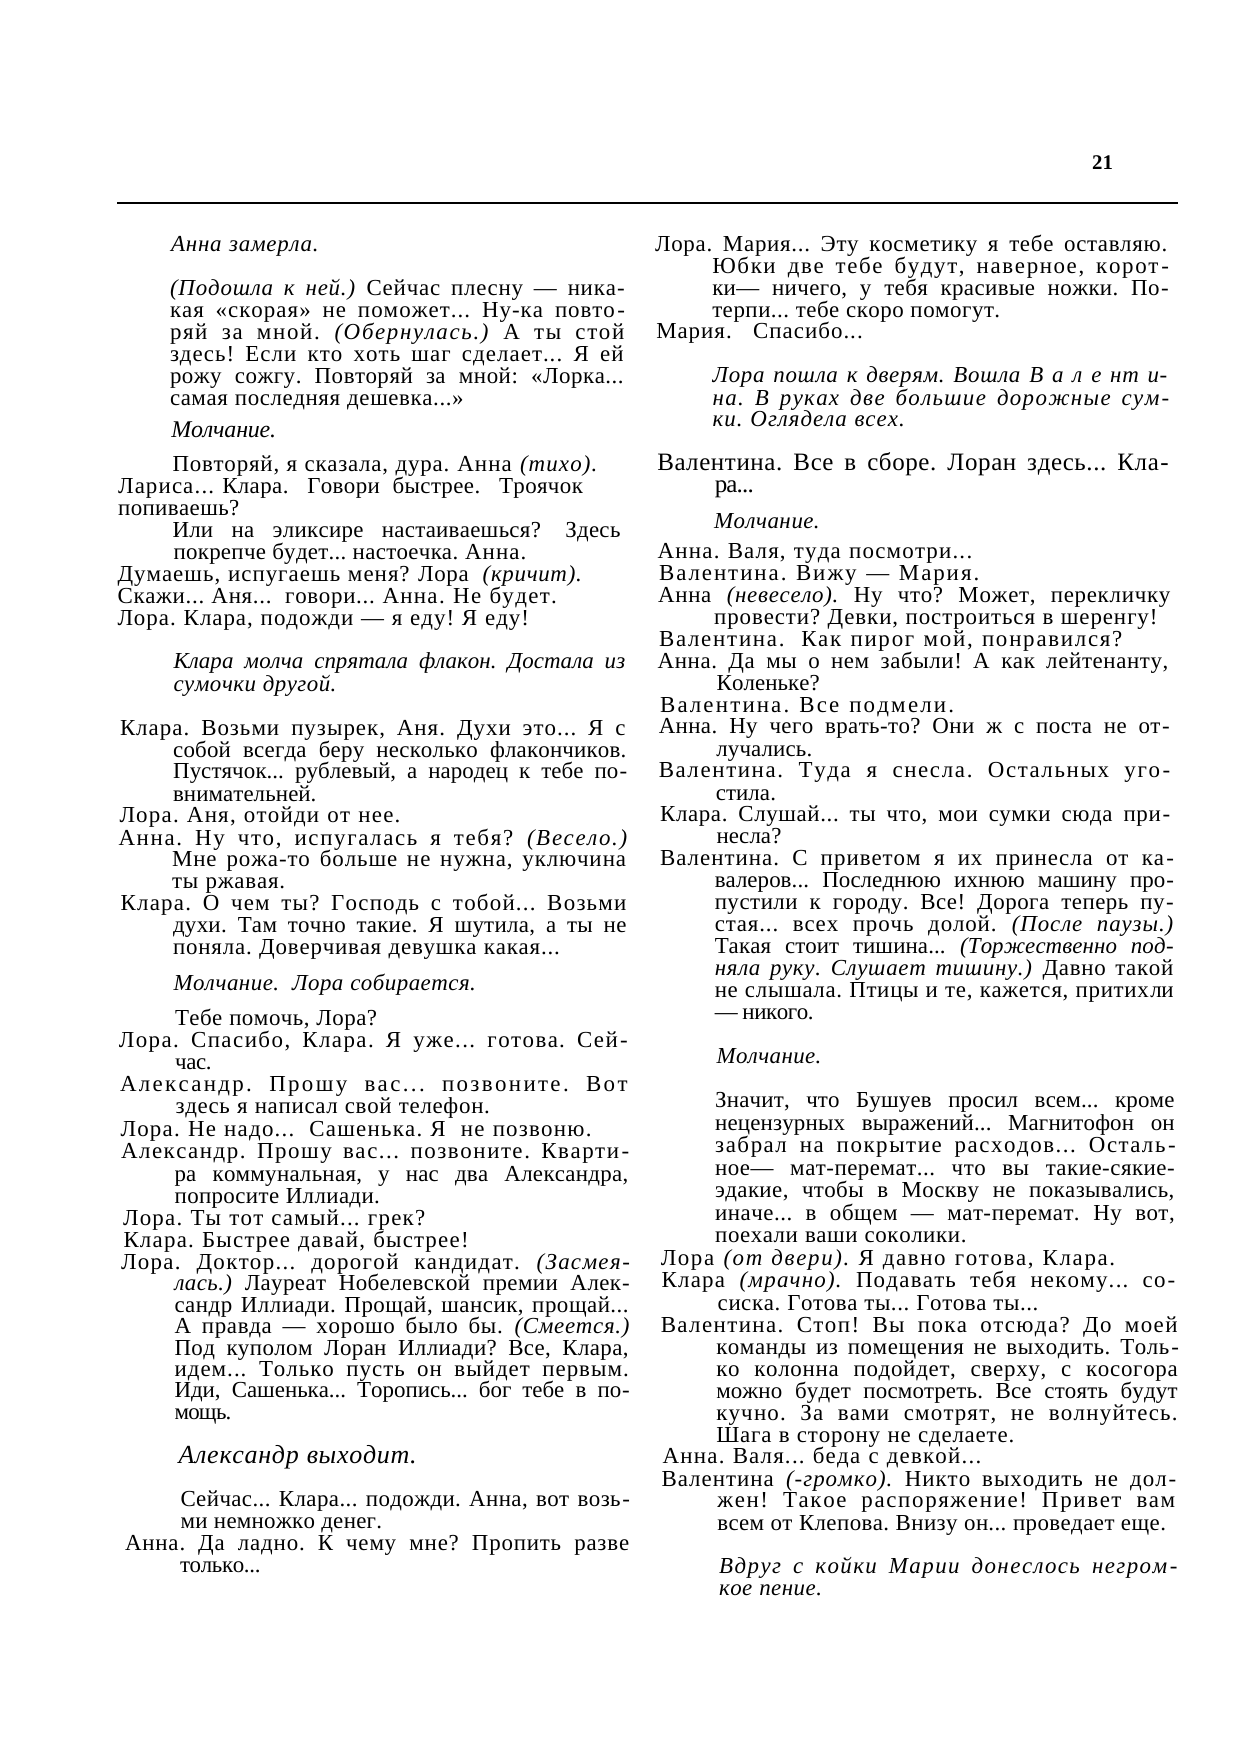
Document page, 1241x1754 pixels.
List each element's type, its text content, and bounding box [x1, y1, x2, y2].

text Тебе помочь, Лора? [175, 1008, 630, 1029]
text Лора (от двери). Я давно готова, Клара. [661, 1247, 1178, 1269]
text Клара. Возьми пузырек, Аня. Духи это... Я с собой всегда беру несколько флакончиков. Пустячок... рублевый, а народец к тебе повнимательней. [120, 717, 627, 805]
text Валентина. Туда я снесла. Остальных угостила. [658, 760, 1170, 804]
text Лора. Спасибо, Клара. Я уже... готова. Сейчас. [119, 1029, 627, 1073]
text Клара молча спрятала флакон. Достала из сумочки другой. [173, 651, 626, 696]
text 21 [1092, 150, 1177, 174]
text Анна замерла. [171, 230, 630, 256]
text Александр выходит. [178, 1439, 630, 1469]
text Молчание. [714, 507, 1178, 533]
text Лора. Доктор... дорогой кандидат. (Засмеялась.) Лауреат Нобелевской премии Александр Иллиади. Прощай, шансик, прощай... А правда — хорошо было бы. (Смеется.) Под куполом Лоран Иллиади? Все, Клара, идем... Только пусть он выйдет первым. Иди, Сашенька... Торопись... бог тебе в помощь. [121, 1252, 629, 1424]
text Вдруг с койки Марии донеслось негромкое пение. [719, 1556, 1177, 1600]
text Валентина (-громко). Никто выходить не должен! Такое распоряжение! Привет вам всем от Клепова. Внизу он... проведает еще. [661, 1468, 1176, 1534]
text Анна. Валя, туда посмотри... [657, 541, 1178, 563]
text Валентина. Все в сборе. Лоран здесь... Клара... [657, 453, 1168, 497]
text Валентина. Все подмели. [660, 694, 1178, 716]
text Молчание. Лора собирается. [173, 969, 630, 996]
text Анна. Да ладно. К чему мне? Пропить разве только... [125, 1533, 630, 1577]
text Лора. Ты тот самый... грек? [123, 1208, 630, 1230]
text Валентина. Стоп! Вы пока отсюда? До моей команды из помещения не выходить. Только колонна подойдет, сверху, с косогора можно будет посмотреть. Все стоять будут кучно. За вами смотрят, не волнуйтесь. Шага в сторону не сделаете. [661, 1314, 1178, 1446]
text Анна (невесело). Ну что? Может, перекличку провести? Девки, построиться в шеренгу! [658, 584, 1171, 628]
text Лора. Аня, отойди от нее. [119, 805, 630, 827]
text Александр. Прошу вас... позвоните. Вот здесь я написал свой телефон. [120, 1073, 628, 1118]
text Клара. Слушай... ты что, мои сумки сюда принесла? [660, 804, 1170, 848]
text Анна. Валя... беда с девкой... [662, 1446, 1178, 1468]
text Или на эликсире настаиваешься? Здесь [172, 520, 630, 542]
text Лора пошла к дверям. Вошла В а л е нт и-на. В руках две большие дорожные сумки. Оглядела всех. [712, 365, 1169, 431]
text Анна. Да мы о нем забыли! А как лейтенанту, Коленьке? [657, 651, 1169, 694]
text Анна. Ну что, испугалась я тебя? (Весело.) Мне рожа-то больше не нужна, уключина ты ржавая. [118, 827, 627, 893]
text Сейчас... Клара... подожди. Анна, вот возьми немножко денег. [180, 1489, 629, 1533]
text Повторяй, я сказала, дура. Анна (тихо). Лариса... Клара. Говори быстрее. Троячок попиваешь? [118, 454, 630, 520]
text Александр. Прошу вас... позвоните. Квартира коммунальная, у нас два Александра, попросите Иллиади. [121, 1141, 629, 1208]
text Молчание. [716, 1042, 1178, 1068]
text Клара (мрачно). Подавать тебя некому... сосиска. Готова ты... Готова ты... [661, 1269, 1175, 1314]
text Анна. Ну чего врать-то? Они ж с поста не отлучались. [658, 716, 1169, 760]
text Валентина. Как пирог мой, понравился? [659, 628, 1178, 651]
text Валентина. Вижу — Мария. [659, 563, 1178, 584]
text Значит, что Бушуев просил всем... кроме нецензурных выражений... Магнитофон он забрал на покрытие расходов... Остальное— мат-перемат... что вы такие-сякие-эдакие, чтобы в Москву не показывались, иначе... в общем — мат-перемат. Ну вот, поехали ваши соколики. [715, 1089, 1175, 1247]
text Мария. Спасибо... [656, 321, 1178, 343]
text покрепче будет... настоечка. Анна. Думаешь, испугаешь меня? Лора (кричит). Скажи... Аня... говори... Анна. Не будет. Лора. Клара, подожди — я еду! Я еду! [117, 542, 588, 629]
text Лора. Не надо... Сашенька. Я не позвоню. [120, 1118, 630, 1141]
text Клара. О чем ты? Господь с тобой... Возьми духи. Там точно такие. Я шутила, а ты не поняла. Доверчивая девушка какая... [120, 893, 627, 959]
text Лора. Мария... Эту косметику я тебе оставляю. Юбки две тебе будут, наверное, коротки— ничего, у тебя красивые ножки. Потерпи... тебе скоро помогут. [655, 233, 1168, 321]
text Валентина. С приветом я их принесла от кавалеров... Последнюю ихнюю машину пропустили к городу. Все! Дорога теперь пустая... всех прочь долой. (После паузы.) Такая стоит тишина... (Торжественно подняла руку. Слушает тишину.) Давно такой не слышала. Птицы и те, кажется, притихли — никого. [660, 848, 1173, 1024]
text Молчание. [171, 415, 630, 442]
text (Подошла к ней.) Сейчас плесну — никакая «скорая» не поможет... Ну-ка повторяй за мной. (Обернулась.) А ты стой здесь! Если кто хоть шаг сделает... Я ей рожу сожгу. Повторяй за мной: «Лорка... самая последняя дешевка...» [170, 278, 624, 410]
text Клара. Быстрее давай, быстрее! [123, 1231, 630, 1252]
